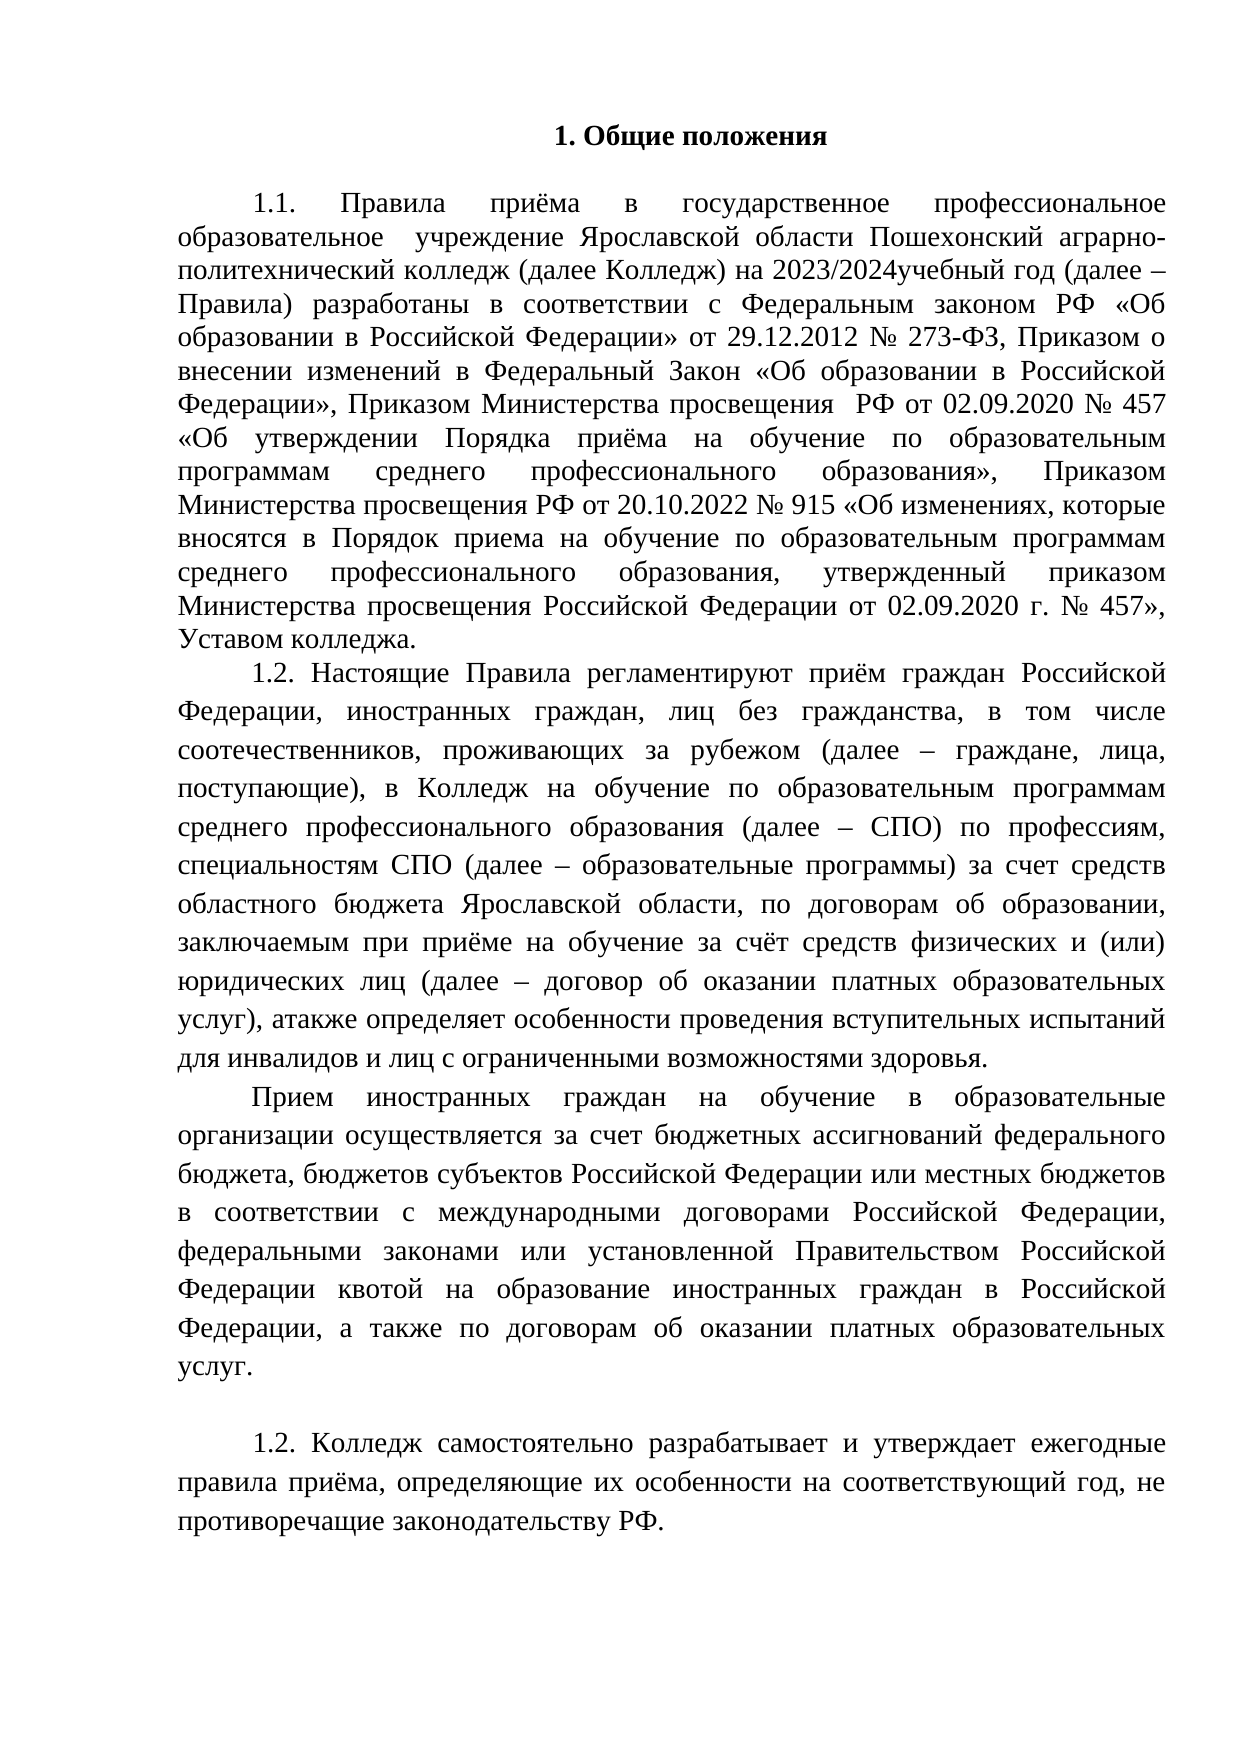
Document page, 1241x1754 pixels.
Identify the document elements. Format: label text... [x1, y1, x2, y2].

text 1.1. Правила приёма в государственное профессиональное образовательное учреждение Ярославской области Пошехонский аграрно-политехнический колледж (далее Колледж) на 2023/2024учебный год (далее – Правила) разработаны в соответствии с Федеральным законом РФ «Об образовании в Российской Федерации» от 29.12.2012 № 273-ФЗ, Приказом о внесении изменений в Федеральный Закон «Об образовании в Российской Федерации», Приказом Министерства просвещения РФ от 02.09.2020 № 457 «Об утверждении Порядка приёма на обучение по образовательным программам среднего профессионального образования», Приказом Министерства просвещения РФ от 20.10.2022 № 915 «Об изменениях, которые вносятся в Порядок приема на обучение по образовательным программам среднего профессионального образования, утвержденный приказом Министерства просвещения Российской Федерации от 02.09.2020 г. № 457», Уставом колледжа. [177, 185, 1167, 655]
text 1.2. Колледж самостоятельно разрабатывает и утверждает ежегодные правила приёма, определяющие их особенности на соответствующий год, не противоречащие законодательству РФ. [177, 1426, 1167, 1536]
text Прием иностранных граждан на обучение в образовательные организации осуществляется за счет бюджетных ассигнований федерального бюджета, бюджетов субъектов Российской Федерации или местных бюджетов в соответствии с международными договорами Российской Федерации, федеральными законами или установленной Правительством Российской Федерации квотой на образование иностранных граждан в Российской Федерации, а также по договорам об оказании платных образовательных услуг. [177, 1079, 1167, 1382]
text 1.2. Настоящие Правила регламентируют приём граждан Российской Федерации, иностранных граждан, лиц без гражданства, в том числе соотечественников, проживающих за рубежом (далее – граждане, лица, поступающие), в Колледж на обучение по образовательным программам среднего профессионального образования (далее – СПО) по профессиям, специальностям СПО (далее – образовательные программы) за счет средств областного бюджета Ярославской области, по договорам об образовании, заключаемым при приёме на обучение за счёт средств физических и (или) юридических лиц (далее – договор об оказании платных образовательных услуг), атакже определяет особенности проведения вступительных испытаний для инвалидов и лиц с ограниченными возможностями здоровья. [177, 655, 1167, 1074]
text 1. Общие положения [215, 118, 1167, 152]
